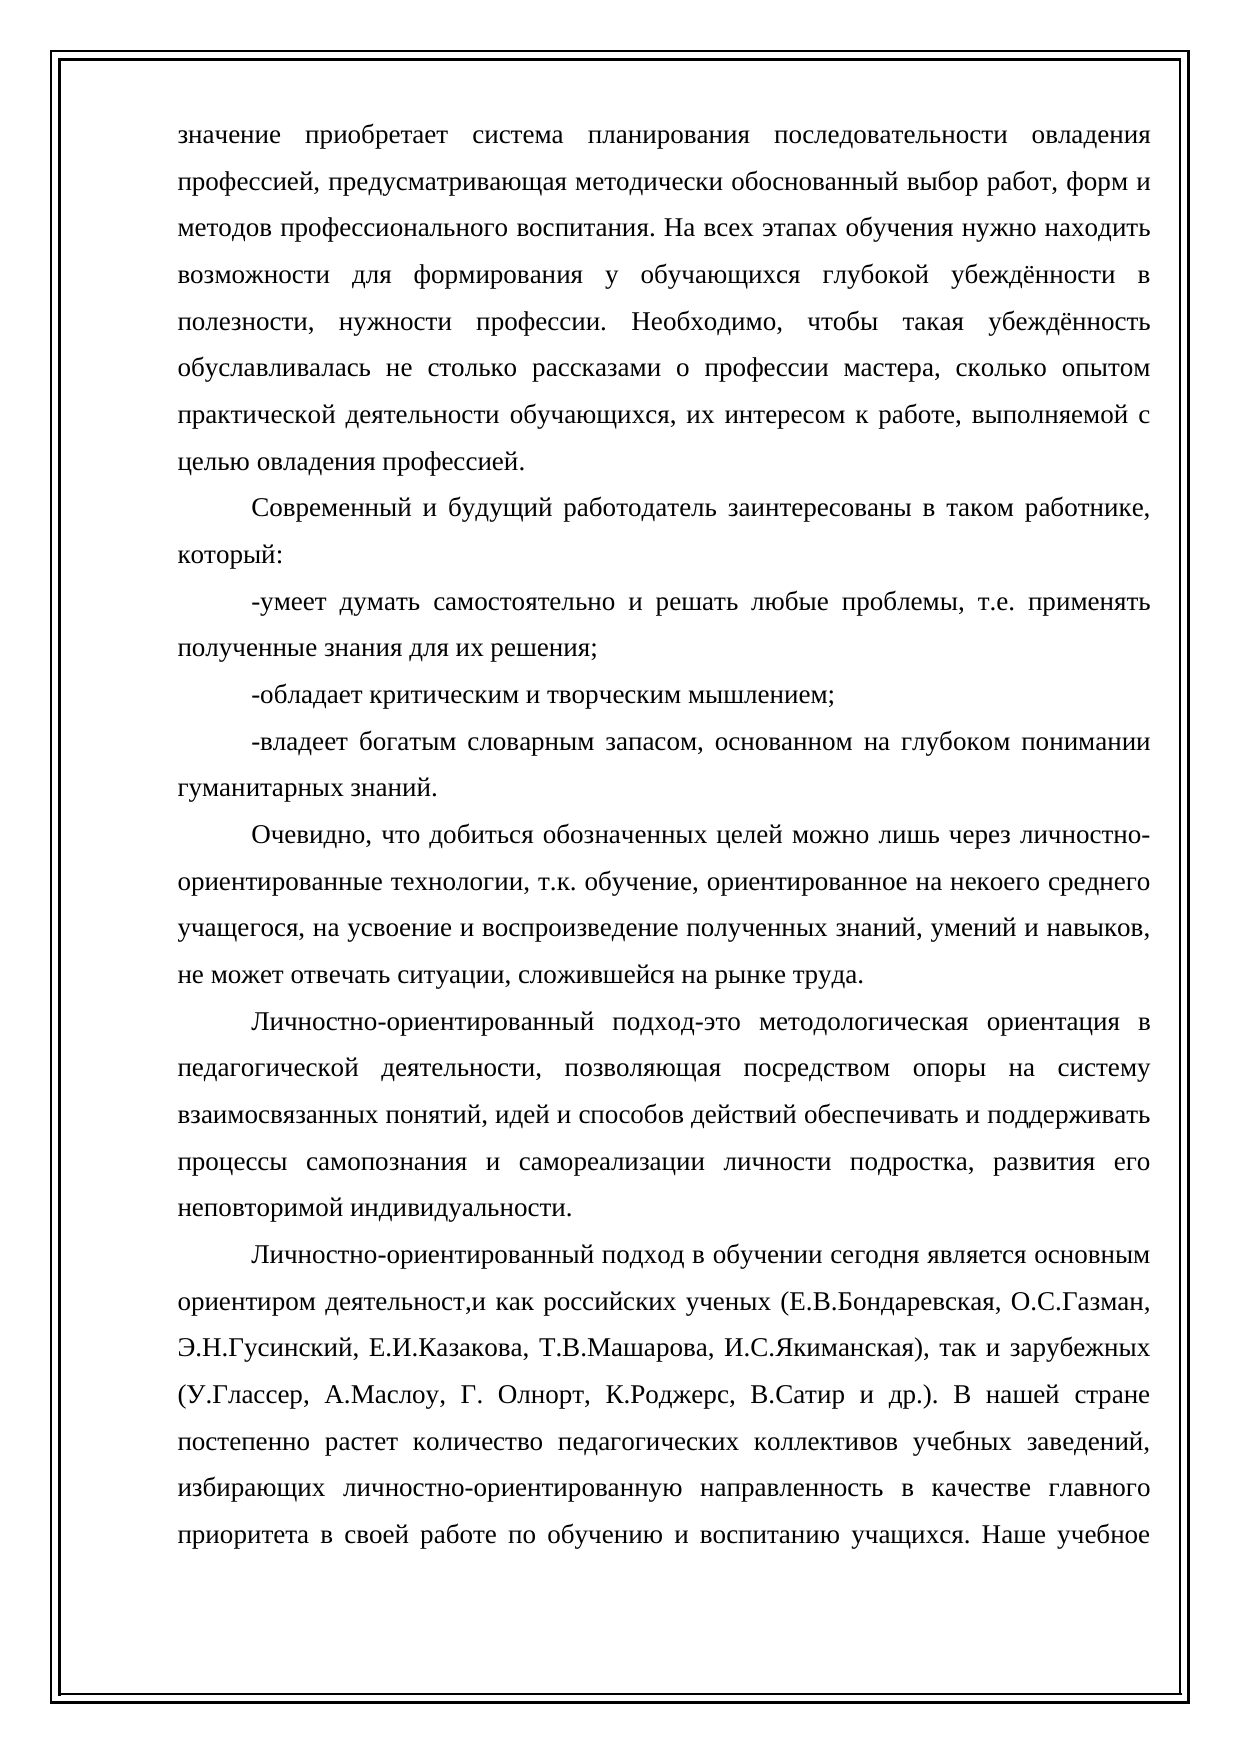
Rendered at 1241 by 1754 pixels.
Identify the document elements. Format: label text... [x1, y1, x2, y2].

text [177, 118, 1152, 476]
text Очевидно, что добиться обозначенных целей можно лишь через личностно-ориентированные технологии, т.к. обучение, ориентированное на некоего среднего учащегося, на усвоение и воспроизведение полученных знаний, умений и навыков, не может отвечать ситуации, сложившейся на рынке труда. [177, 818, 1152, 989]
text -умеет думать самостоятельно и решать любые проблемы, т.е. применять полученные знания для их решения; [177, 585, 1152, 663]
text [177, 1238, 1152, 1549]
text Современный и будущий работодатель заинтересованы в таком работнике, который: [177, 491, 1152, 569]
text -обладает критическим и творческим мышлением; [177, 678, 1152, 709]
text -владеет богатым словарным запасом, основанном на глубоком понимании гуманитарных знаний. [177, 725, 1152, 803]
text Личностно-ориентированный подход-это методологическая ориентация в педагогической деятельности, позволяющая посредством опоры на систему взаимосвязанных понятий, идей и способов действий обеспечивать и поддерживать процессы самопознания и самореализации личности подростка, развития его неповторимой индивидуальности. [177, 1005, 1152, 1223]
